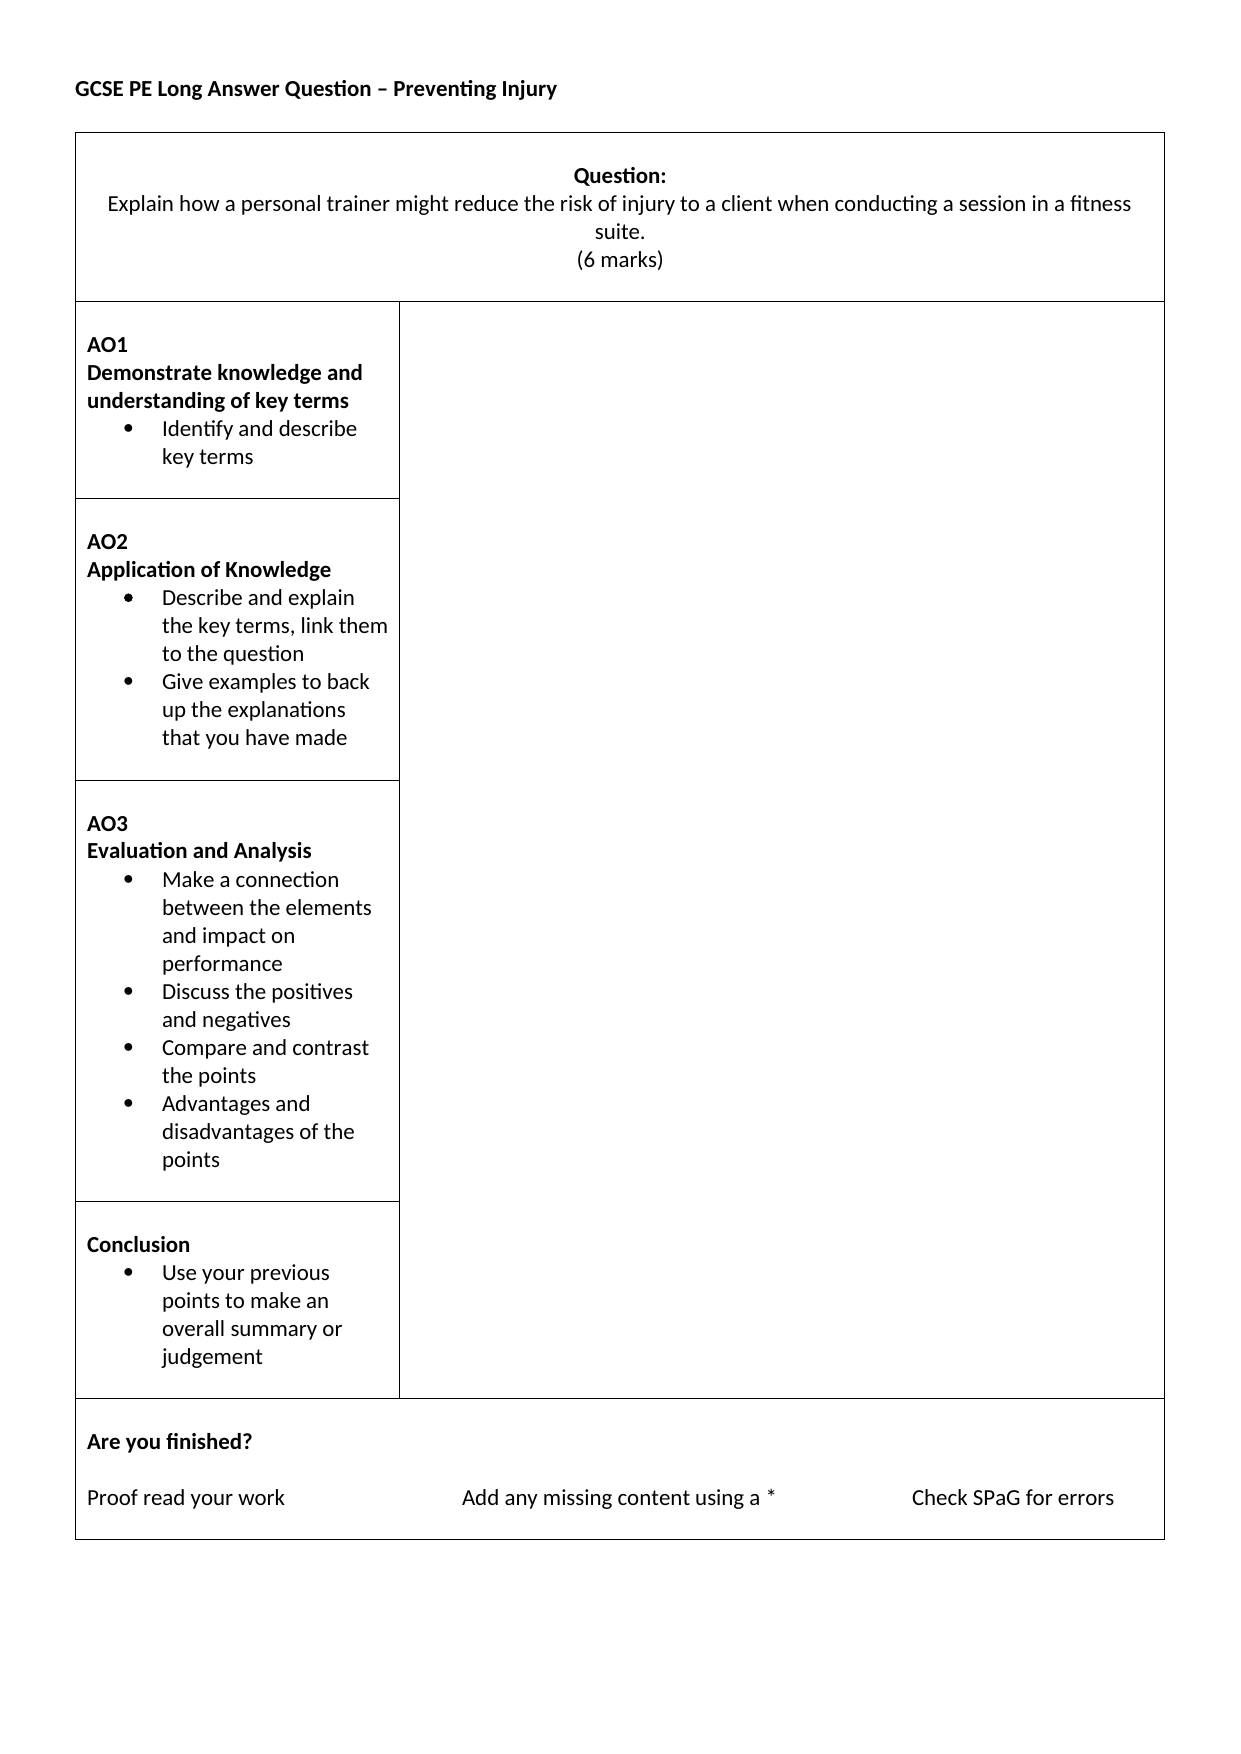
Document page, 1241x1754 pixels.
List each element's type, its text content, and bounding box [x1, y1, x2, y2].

table_cell AO2 Application of Knowledge Describe and explain the key terms, link them to the question Give examples to back up the explanations that you have made [76, 499, 399, 779]
table_cell AO3 Evaluation and Analysis Make a connection between the elements and impact on performance Discuss the positives and negatives Compare and contrast the points Advantages and disadvantages of the points [76, 781, 399, 1201]
table_header Question: Explain how a personal trainer might reduce the risk of injury to a client when conducting a session in a fitness suite. (6 marks) [76, 133, 1164, 301]
table_cell AO1 Demonstrate knowledge and understanding of key terms Identify and describe key terms [76, 302, 399, 498]
table_cell Are you finished? Proof read your work Add any missing content using a * Check SPaG for errors [76, 1399, 1164, 1539]
table_cell [400, 302, 1164, 1398]
table_cell Conclusion Use your previous points to make an overall summary or judgement [76, 1202, 399, 1398]
